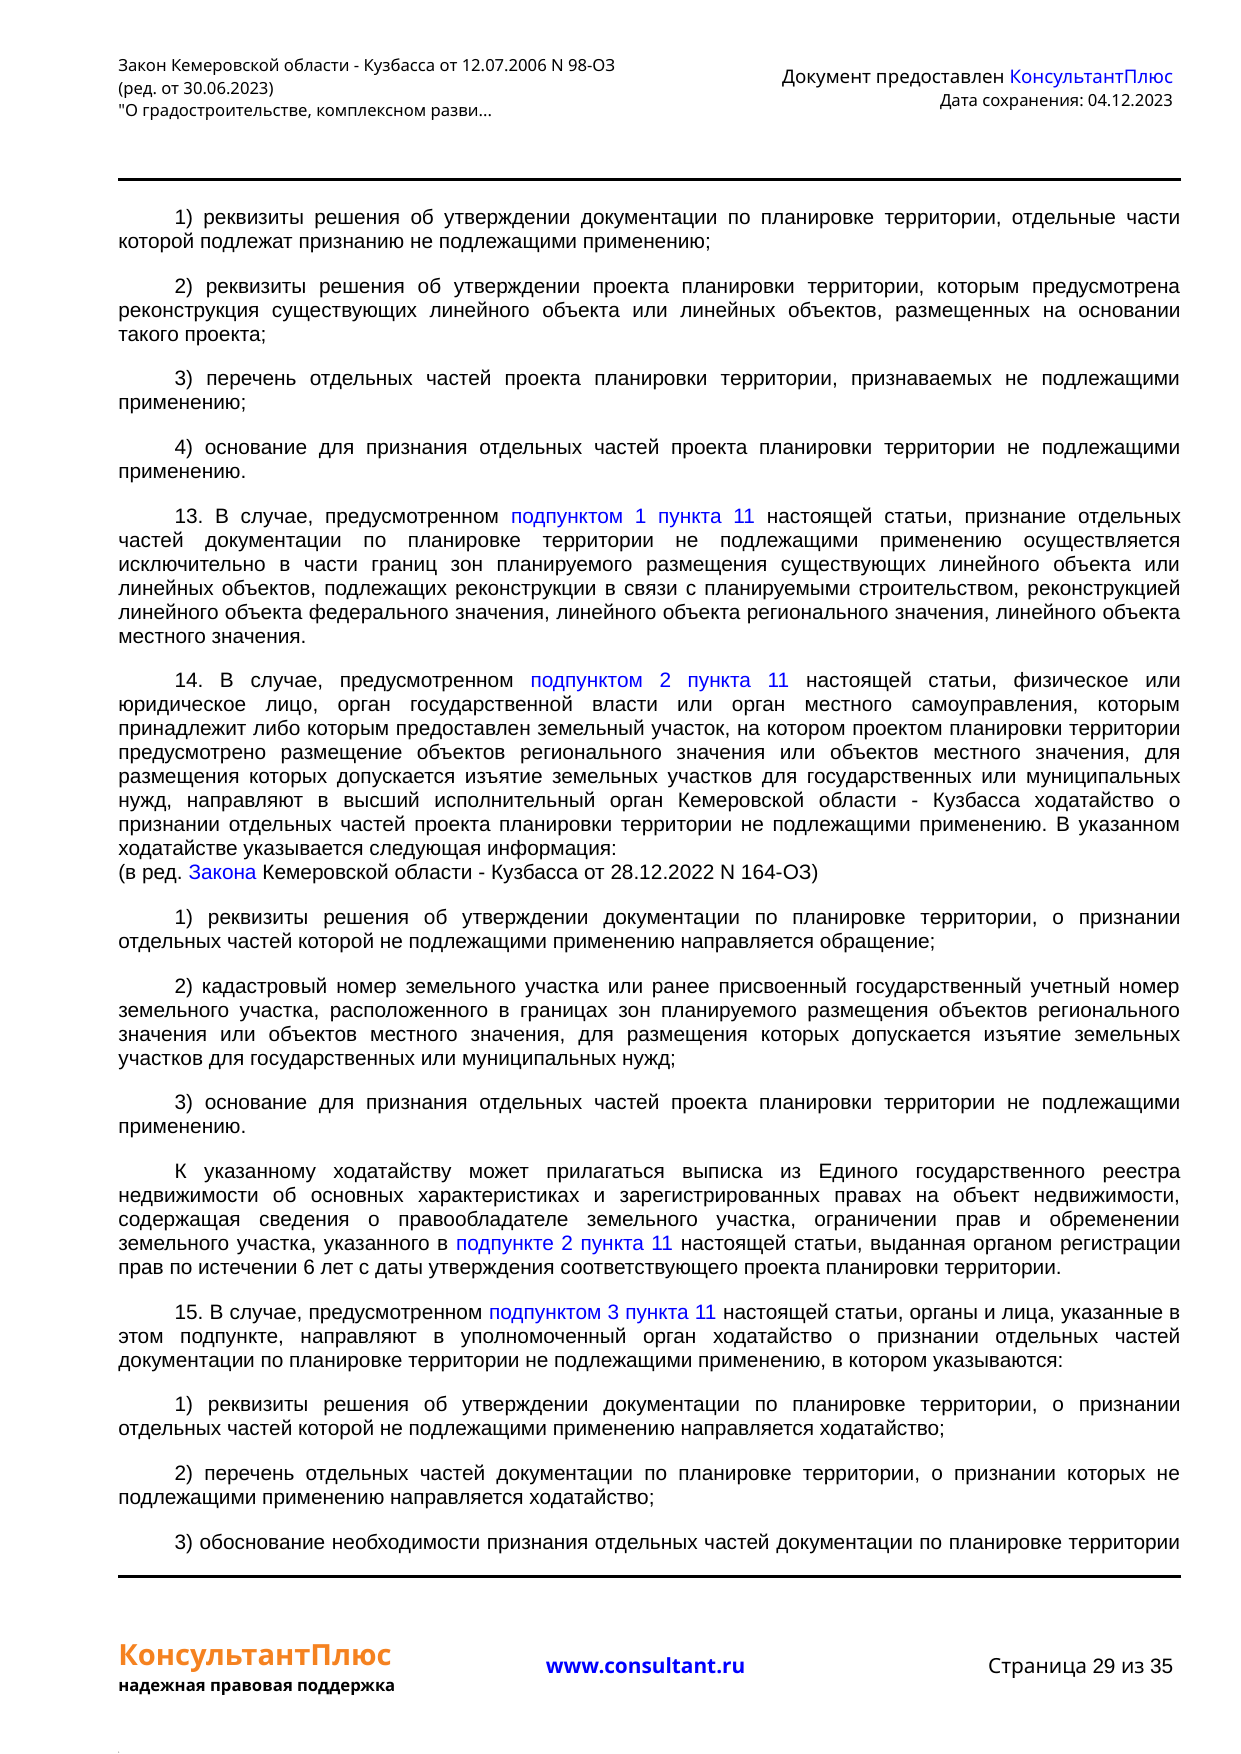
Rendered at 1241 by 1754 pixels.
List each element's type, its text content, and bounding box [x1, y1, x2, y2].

text 2) кадастровый номер земельного участка или ранее присвоенный государственный учетный номер земельного участка, расположенного в границах зон планируемого размещения объектов регионального значения или объектов местного значения, для размещения которых допускается изъятие земельных участков для государственных или муниципальных нужд; [118, 973, 1181, 1069]
text К указанному ходатайству может прилагаться выписка из Единого государственного реестра недвижимости об основных характеристиках и зарегистрированных правах на объект недвижимости, содержащая сведения о правообладателе земельного участка, ограничении прав и обременении земельного участка, указанного в подпункте 2 пункта 11 настоящей статьи, выданная органом регистрации прав по истечении 6 лет с даты утверждения соответствующего проекта планировки территории. [118, 1159, 1181, 1279]
text (в ред. Закона Кемеровской области - Кузбасса от 28.12.2022 N 164-ОЗ) [118, 860, 1181, 884]
text 4) основание для признания отдельных частей проекта планировки территории не подлежащими применению. [118, 435, 1181, 483]
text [118, 1530, 1181, 1554]
text 3) основание для признания отдельных частей проекта планировки территории не подлежащими применению. [118, 1090, 1181, 1138]
text 13. В случае, предусмотренном подпунктом 1 пункта 11 настоящей статьи, признание отдельных частей документации по планировке территории не подлежащими применению осуществляется исключительно в части границ зон планируемого размещения существующих линейного объекта или линейных объектов, подлежащих реконструкции в связи с планируемыми строительством, реконструкцией линейного объекта федерального значения, линейного объекта регионального значения, линейного объекта местного значения. [118, 504, 1181, 647]
text 1) реквизиты решения об утверждении документации по планировке территории, о признании отдельных частей которой не подлежащими применению направляется ходатайство; [118, 1392, 1181, 1440]
text 14. В случае, предусмотренном подпунктом 2 пункта 11 настоящей статьи, физическое или юридическое лицо, орган государственной власти или орган местного самоуправления, которым принадлежит либо которым предоставлен земельный участок, на котором проектом планировки территории предусмотрено размещение объектов регионального значения или объектов местного значения, для размещения которых допускается изъятие земельных участков для государственных или муниципальных нужд, направляют в высший исполнительный орган Кемеровской области - Кузбасса ходатайство о признании отдельных частей проекта планировки территории не подлежащими применению. В указанном ходатайстве указывается следующая информация: [118, 668, 1181, 860]
text 1) реквизиты решения об утверждении документации по планировке территории, о признании отдельных частей которой не подлежащими применению направляется обращение; [118, 905, 1181, 953]
text 1) реквизиты решения об утверждении документации по планировке территории, отдельные части которой подлежат признанию не подлежащими применению; [118, 205, 1181, 253]
text 2) реквизиты решения об утверждении проекта планировки территории, которым предусмотрена реконструкция существующих линейного объекта или линейных объектов, размещенных на основании такого проекта; [118, 273, 1181, 345]
text 15. В случае, предусмотренном подпунктом 3 пункта 11 настоящей статьи, органы и лица, указанные в этом подпункте, направляют в уполномоченный орган ходатайство о признании отдельных частей документации по планировке территории не подлежащими применению, в котором указываются: [118, 1299, 1181, 1371]
text 3) перечень отдельных частей проекта планировки территории, признаваемых не подлежащими применению; [118, 366, 1181, 414]
text 2) перечень отдельных частей документации по планировке территории, о признании которых не подлежащими применению направляется ходатайство; [118, 1461, 1181, 1509]
